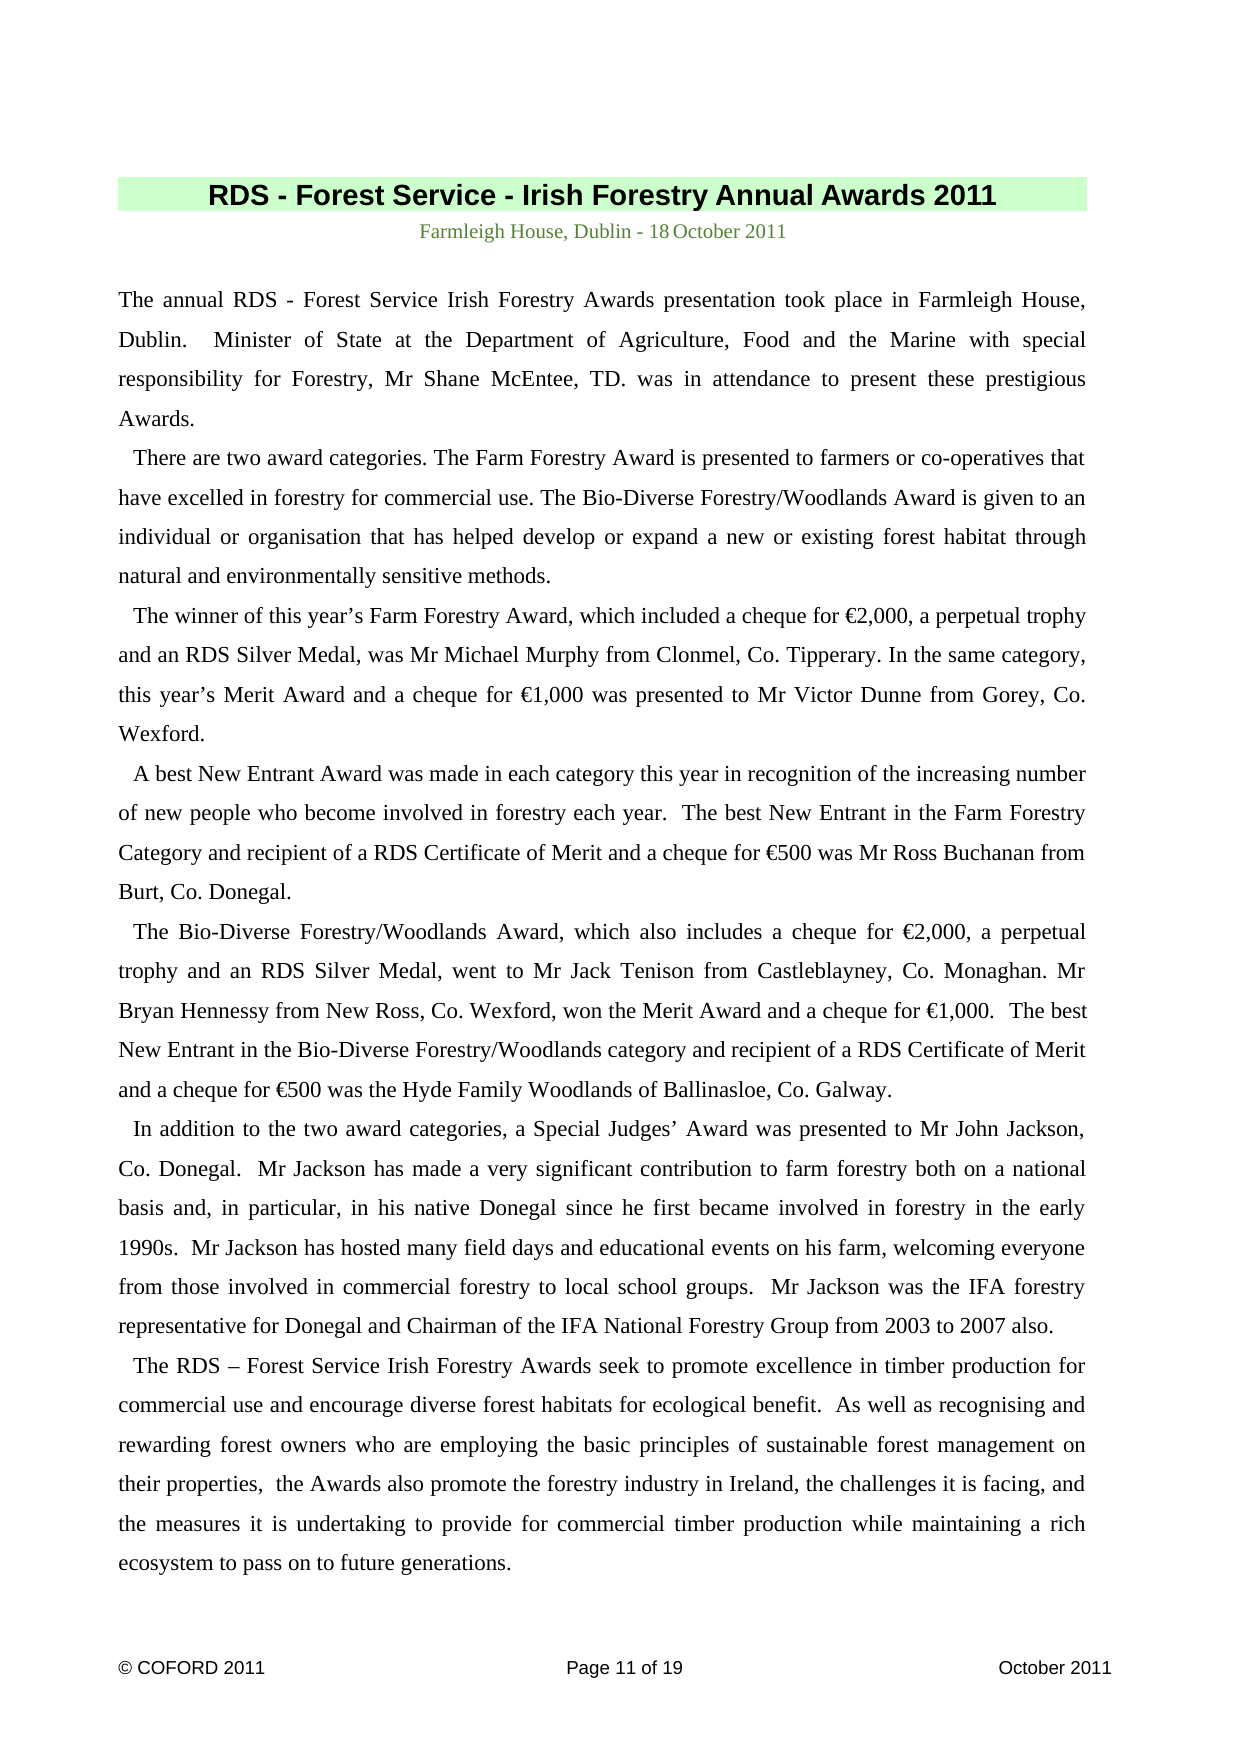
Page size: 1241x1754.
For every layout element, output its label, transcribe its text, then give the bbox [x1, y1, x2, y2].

text The RDS – Forest Service Irish Forestry Awards seek to promote excellence in timber production for commercial use and encourage diverse forest habitats for ecological benefit. As well as recognising and rewarding forest owners who are employing the basic principles of sustainable forest management on their properties, the Awards also promote the forestry industry in Ireland, the challenges it is facing, and the measures it is undertaking to provide for commercial timber production while maintaining a rich ecosystem to pass on to future generations. [118, 1352, 1087, 1576]
subtitle RDS - Forest Service - Irish Forestry Annual Awards 2011 [118, 177, 1087, 211]
text A best New Entrant Award was made in each category this year in recognition of the increasing number of new people who become involved in forestry each year. The best New Entrant in the Farm Forestry Category and recipient of a RDS Certificate of Merit and a cheque for €500 was Mr Ross Buchanan from Burt, Co. Donegal. [118, 760, 1087, 905]
text The annual RDS - Forest Service Irish Forestry Awards presentation took place in Farmleigh House, Dublin. Minister of State at the Department of Agriculture, Food and the Marine with special responsibility for Forestry, Mr Shane McEntee, TD. was in attendance to present these prestigious Awards. [118, 286, 1087, 431]
text The Bio-Diverse Forestry/Woodlands Award, which also includes a cheque for €2,000, a perpetual trophy and an RDS Silver Medal, went to Mr Jack Tenison from Castleblayney, Co. Monaghan. Mr Bryan Hennessy from New Ross, Co. Wexford, won the Merit Award and a cheque for €1,000. The best New Entrant in the Bio-Diverse Forestry/Woodlands category and recipient of a RDS Certificate of Merit and a cheque for €500 was the Hyde Family Woodlands of Ballinasloe, Co. Galway. [118, 918, 1087, 1102]
text The winner of this year’s Farm Forestry Award, which included a cheque for €2,000, a perpetual trophy and an RDS Silver Medal, was Mr Michael Murphy from Clonmel, Co. Tipperary. In the same category, this year’s Merit Award and a cheque for €1,000 was presented to Mr Victor Dunne from Gorey, Co. Wexford. [118, 602, 1087, 747]
text There are two award categories. The Farm Forestry Award is presented to farmers or co-operatives that have excelled in forestry for commercial use. The Bio-Diverse Forestry/Woodlands Award is given to an individual or organisation that has helped develop or expand a new or existing forest habitat through natural and environmentally sensitive methods. [118, 444, 1087, 589]
text Farmleigh House, Dublin - 18 October 2011 [118, 219, 1087, 243]
text In addition to the two award categories, a Special Judges’ Award was presented to Mr John Jackson, Co. Donegal. Mr Jackson has made a very significant contribution to farm forestry both on a national basis and, in particular, in his native Donegal since he first became involved in forestry in the early 1990s. Mr Jackson has hosted many field days and educational events on his farm, welcoming everyone from those involved in commercial forestry to local school groups. Mr Jackson was the IFA forestry representative for Donegal and Chairman of the IFA National Forestry Group from 2003 to 2007 also. [118, 1115, 1087, 1339]
